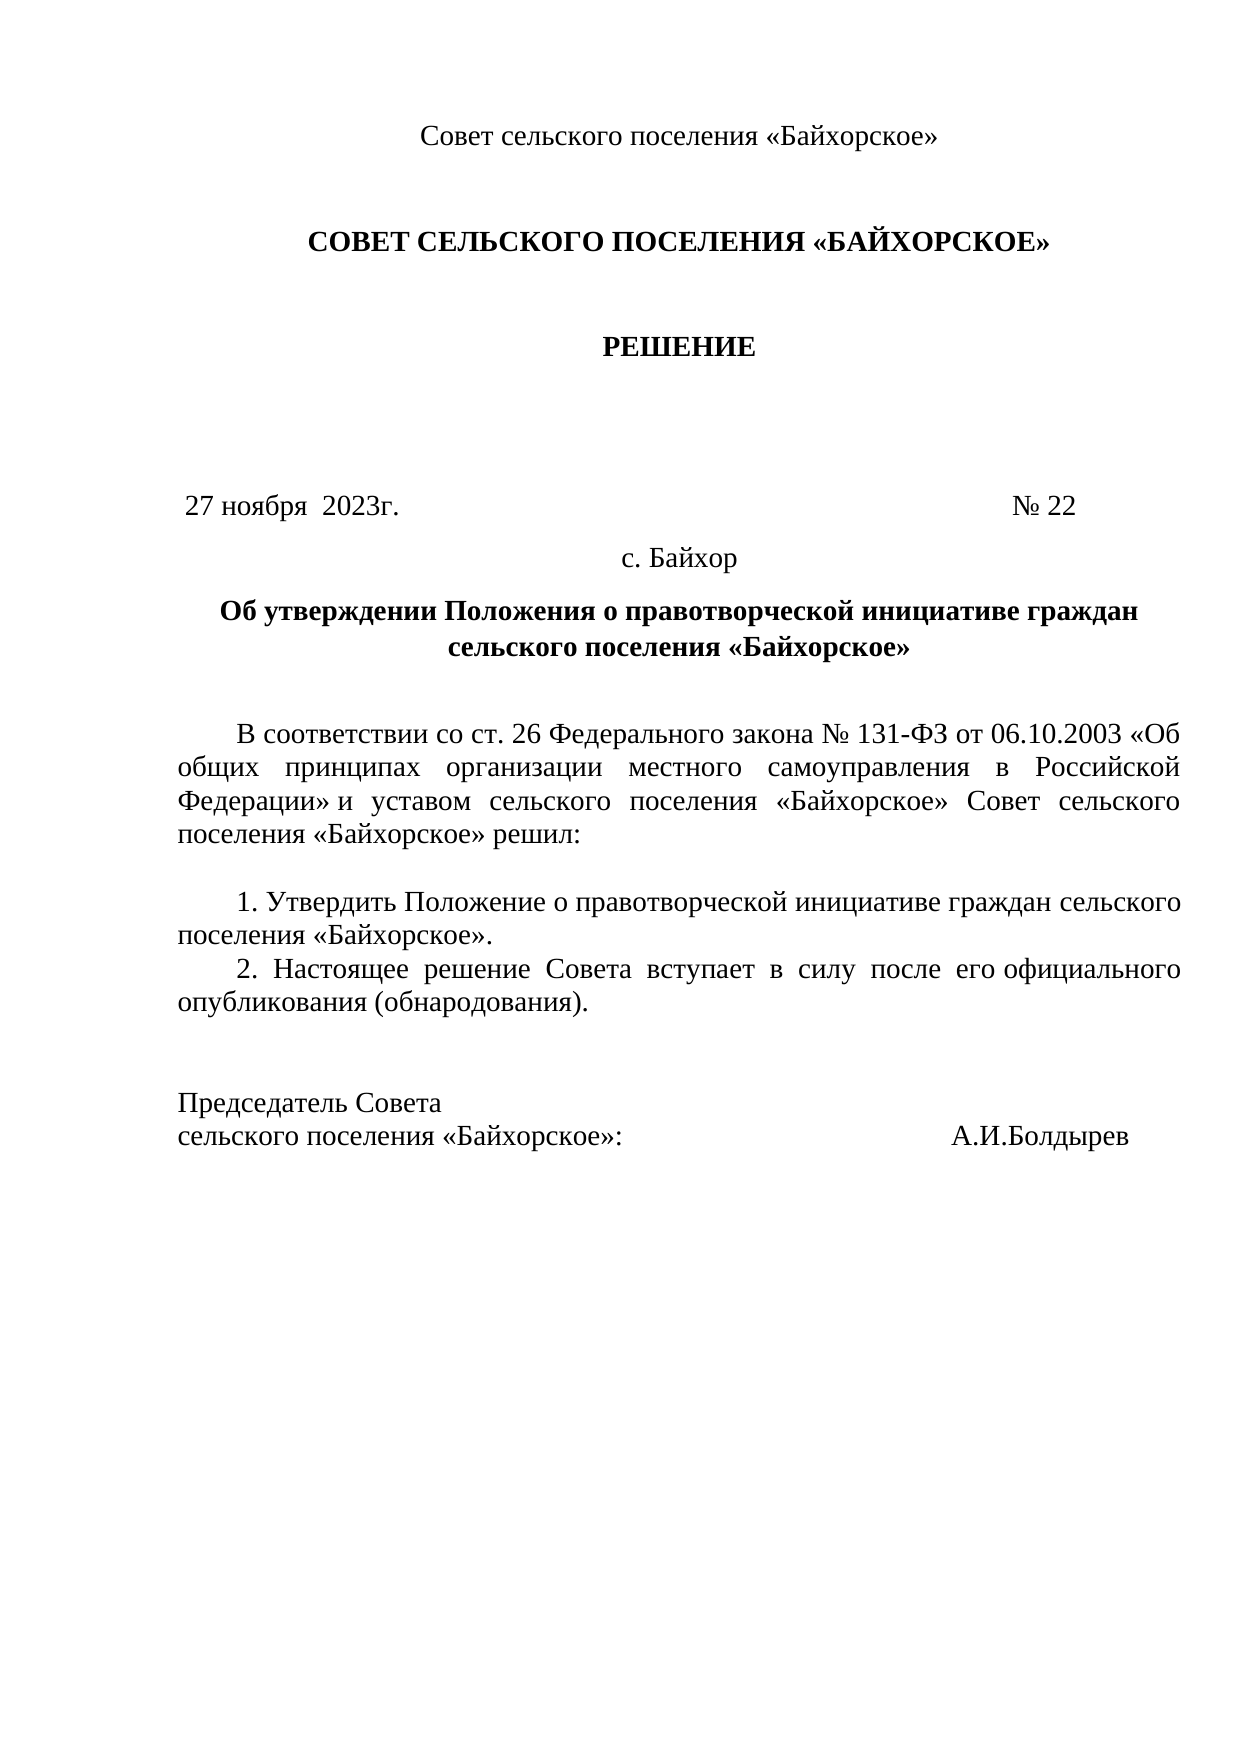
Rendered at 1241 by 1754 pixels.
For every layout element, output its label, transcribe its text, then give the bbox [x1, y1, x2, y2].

text СОВЕТ СЕЛЬСКОГО ПОСЕЛЕНИЯ «БАЙХОРСКОЕ» [177, 224, 1181, 257]
text сельского поселения «Байхорское»: А.И.Болдырев [177, 1118, 1181, 1152]
text 2. Настоящее решение Совета вступает в силу после его официального опубликования (обнародования). [177, 951, 1181, 1018]
text с. Байхор [177, 541, 1181, 574]
text В соответствии со ст. 26 Федерального закона № 131-ФЗ от 06.10.2003 «Об общих принципах организации местного самоуправления в Российской Федерации» и уставом сельского поселения «Байхорское» Совет сельского поселения «Байхорское» решил: [177, 716, 1181, 850]
text 1. Утвердить Положение о правотворческой инициативе граждан сельского поселения «Байхорское». [177, 884, 1181, 951]
text Председатель Совета [177, 1085, 1181, 1118]
text Совет сельского поселения «Байхорское» [177, 118, 1181, 152]
text РЕШЕНИЕ [177, 329, 1181, 363]
text Об утверждении Положения о правотворческой инициативе граждан сельского поселения «Байхорское» [177, 593, 1181, 663]
text 27 ноября 2023г. № 22 [177, 488, 1181, 521]
